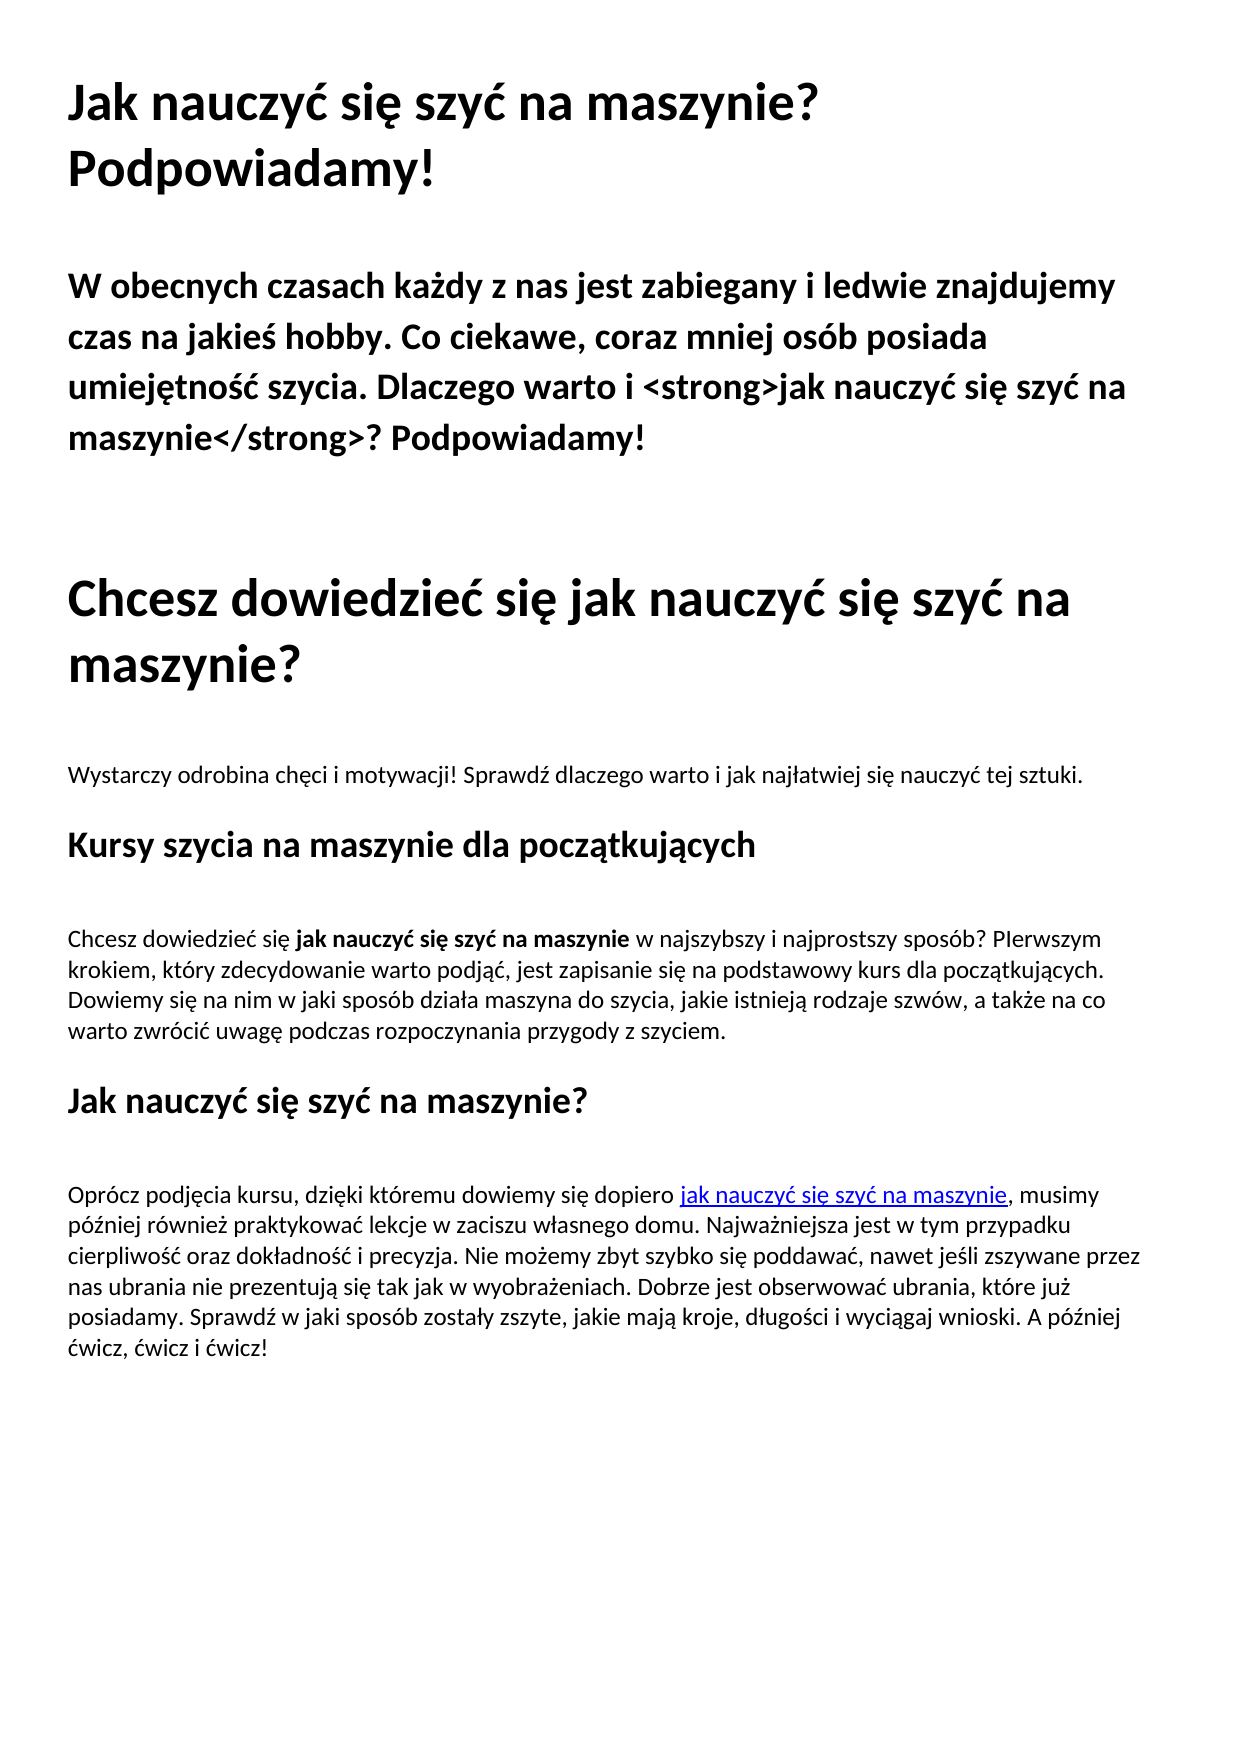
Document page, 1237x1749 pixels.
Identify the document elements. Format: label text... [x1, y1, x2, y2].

text Kursy szycia na maszynie dla początkujących [68, 821, 1169, 867]
text Oprócz podjęcia kursu, dzięki któremu dowiemy się dopiero jak nauczyć się szyć na maszynie, musimy później również praktykować lekcje w zaciszu własnego domu. Najważniejsza jest w tym przypadku cierpliwość oraz dokładność i precyzja. Nie możemy zbyt szybko się poddawać, nawet jeśli zszywane przez nas ubrania nie prezentują się tak jak w wyobrażeniach. Dobrze jest obserwować ubrania, które już posiadamy. Sprawdź w jaki sposób zostały zszyte, jakie mają kroje, długości i wyciągaj wnioski. A później ćwicz, ćwicz i ćwicz! [68, 1179, 1169, 1362]
text Chcesz dowiedzieć się jak nauczyć się szyć na maszynie? [68, 564, 1169, 696]
text Chcesz dowiedzieć się jak nauczyć się szyć na maszynie w najszybszy i najprostszy sposób? PIerwszym krokiem, który zdecydowanie warto podjąć, jest zapisanie się na podstawowy kurs dla początkujących. Dowiemy się na nim w jaki sposób działa maszyna do szycia, jakie istnieją rodzaje szwów, a także na co warto zwrócić uwagę podczas rozpoczynania przygody z szyciem. [68, 923, 1169, 1045]
text W obecnych czasach każdy z nas jest zabiegany i ledwie znajdujemy czas na jakieś hobby. Co ciekawe, coraz mniej osób posiada umiejętność szycia. Dlaczego warto i <strong>jak nauczyć się szyć na maszynie</strong>? Podpowiadamy! [68, 262, 1169, 459]
text Jak nauczyć się szyć na maszynie? [68, 1077, 1169, 1122]
text Jak nauczyć się szyć na maszynie? Podpowiadamy! [68, 68, 1169, 200]
text Wystarczy odrobina chęci i motywacji! Sprawdź dlaczego warto i jak najłatwiej się nauczyć tej sztuki. [68, 759, 1169, 789]
